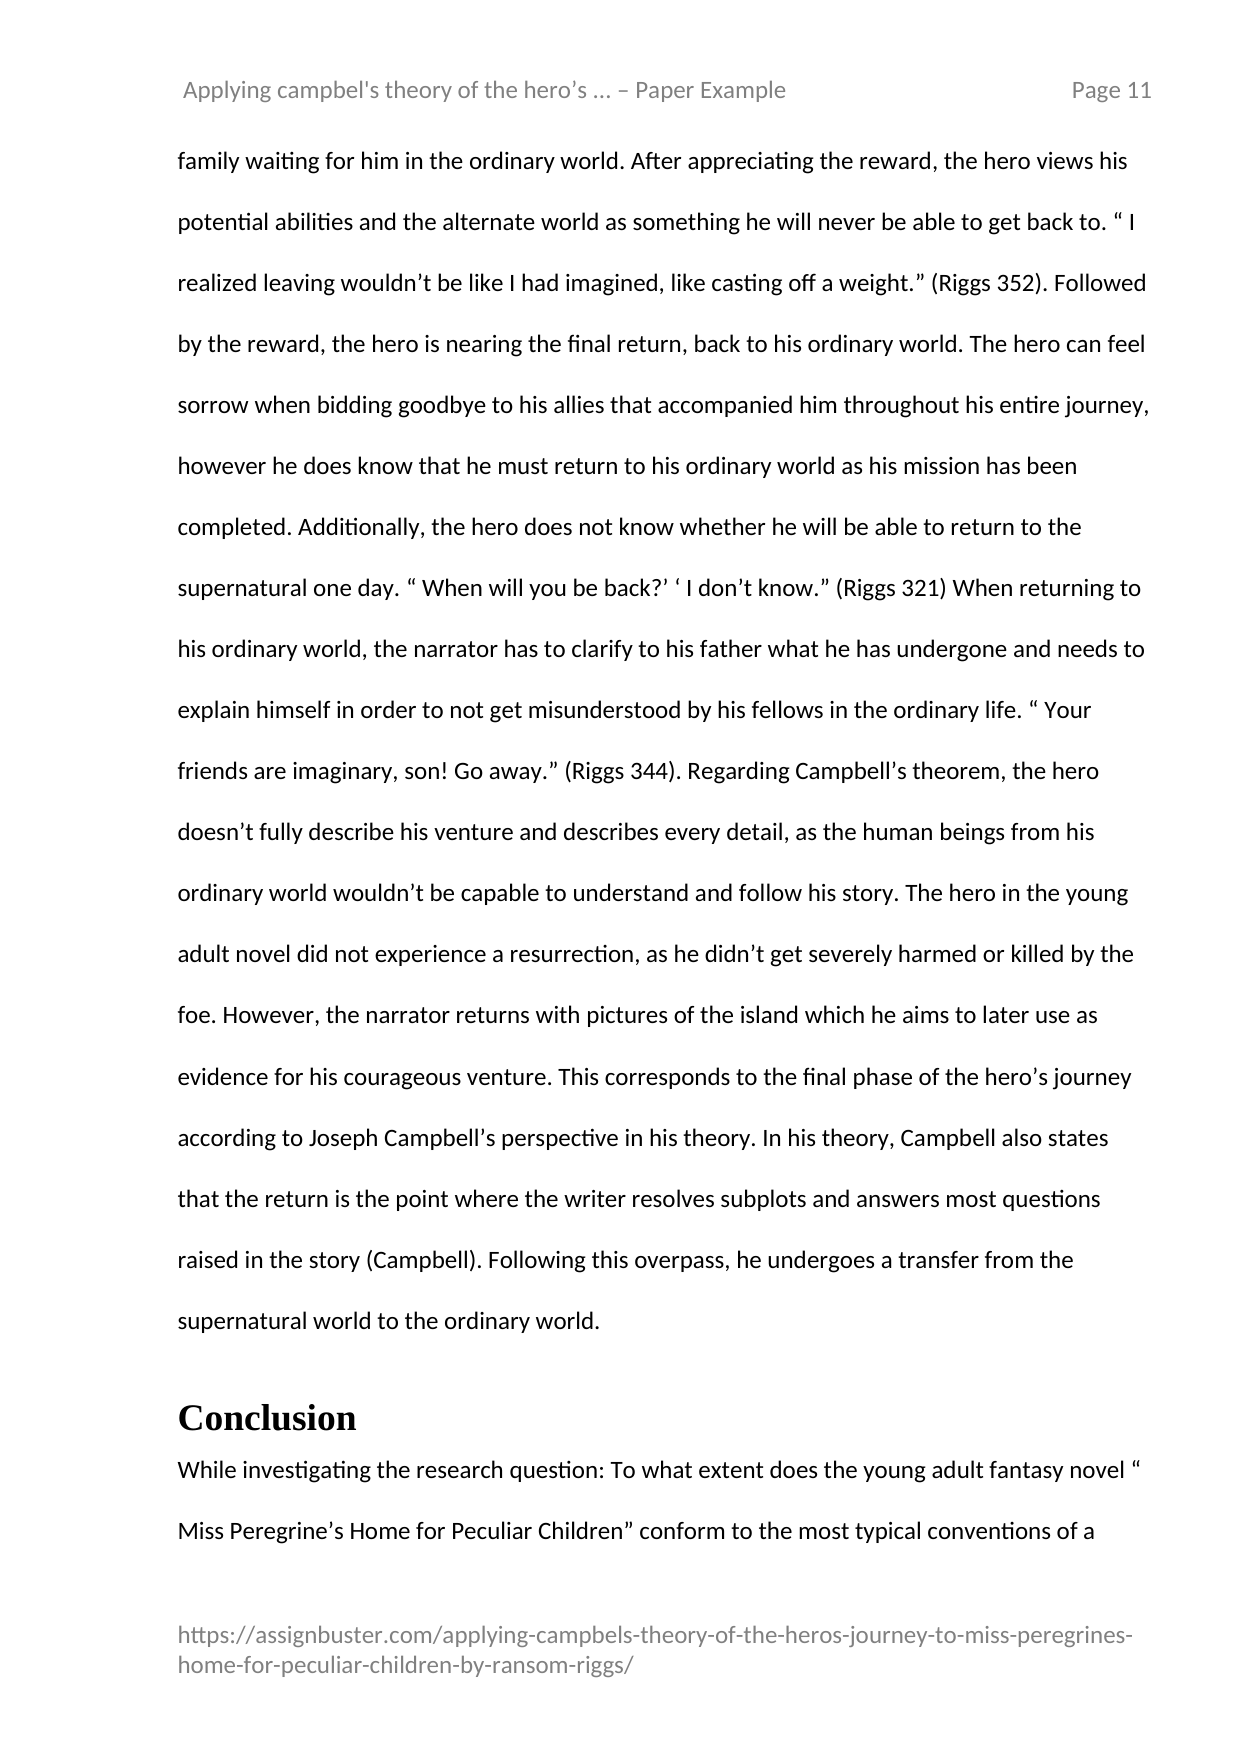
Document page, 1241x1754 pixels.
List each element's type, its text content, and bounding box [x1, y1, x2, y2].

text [177, 1454, 1152, 1546]
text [177, 145, 1152, 1335]
subtitle Conclusion [177, 1395, 1152, 1438]
